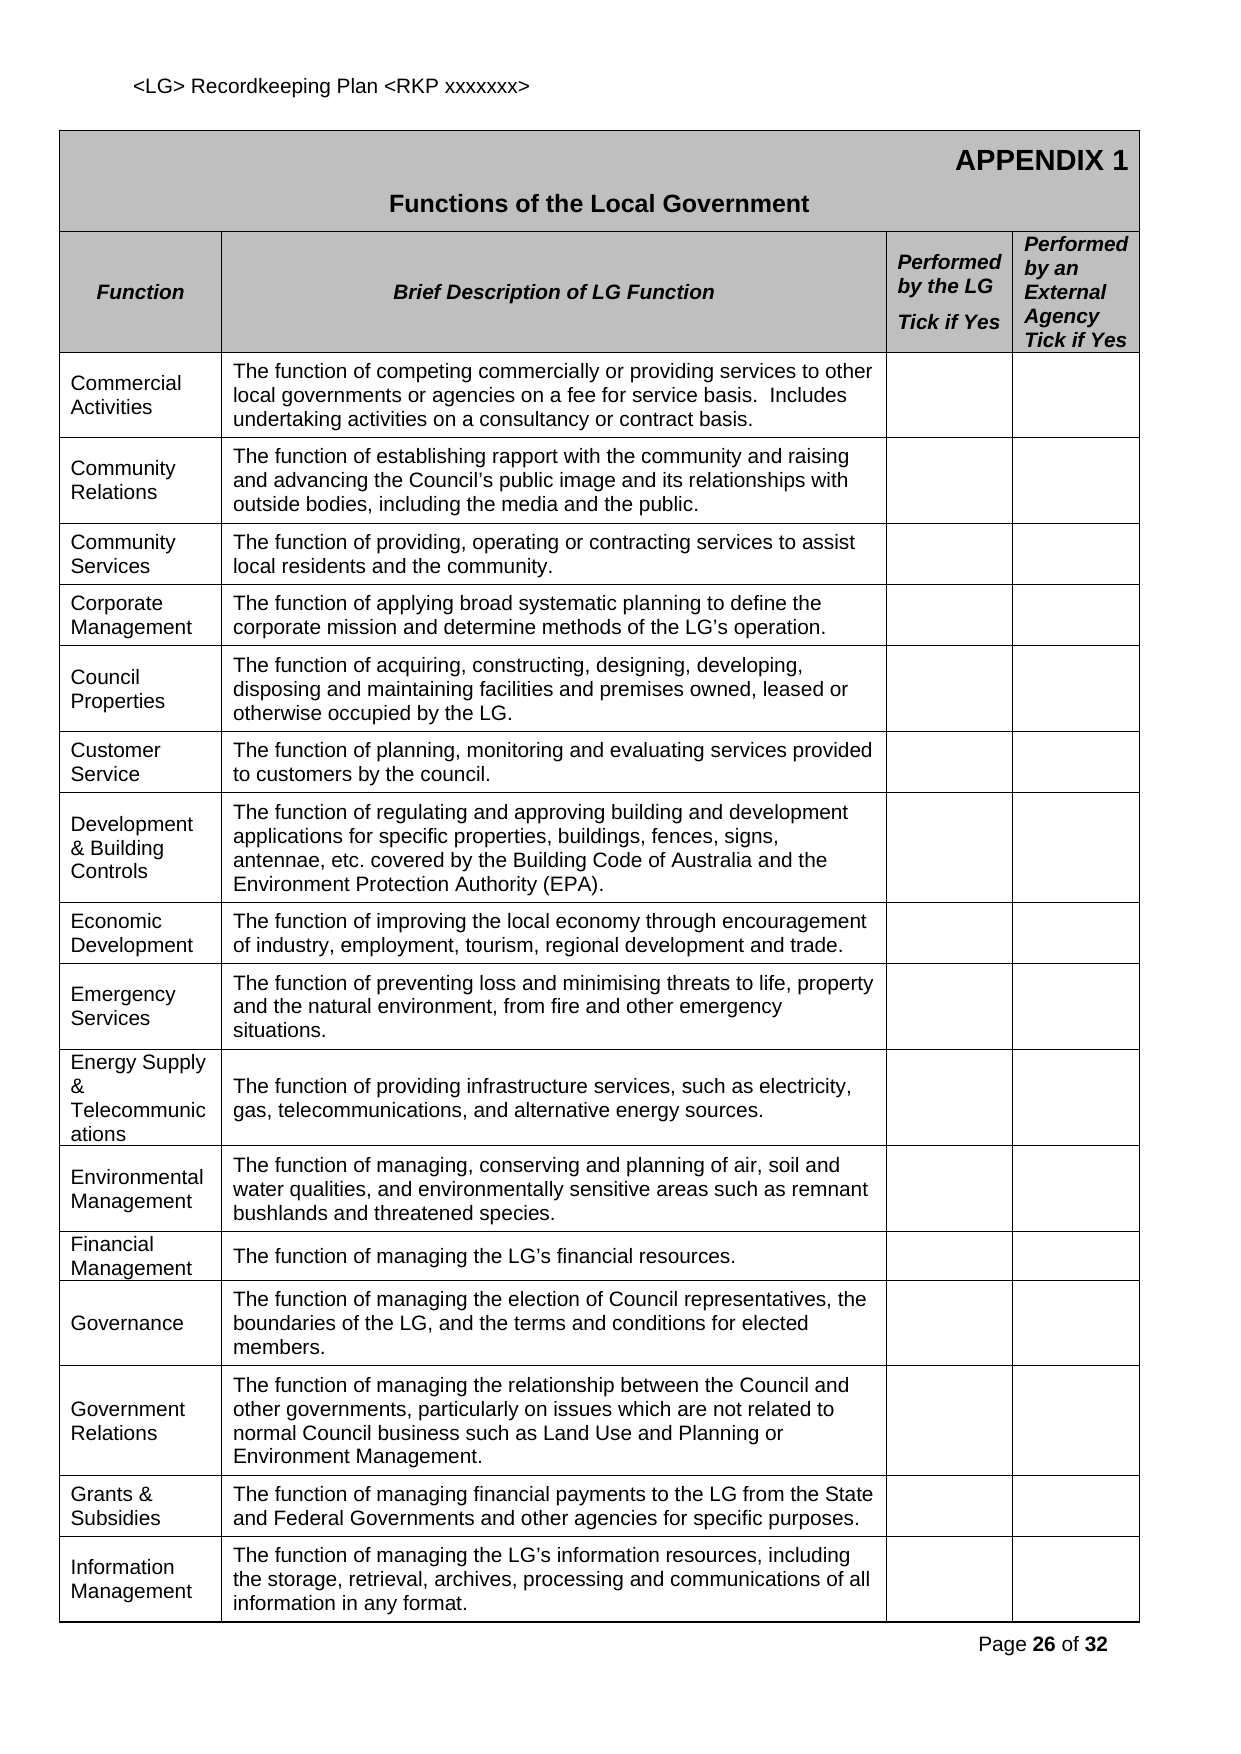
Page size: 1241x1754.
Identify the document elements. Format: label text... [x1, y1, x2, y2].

table_cell The function of improving the local economy through encouragement of industry, employment, tourism, regional development and trade. [222, 903, 886, 963]
table_cell [1013, 353, 1139, 437]
table_cell Community Relations [60, 438, 221, 522]
table_cell [887, 903, 1012, 963]
table_cell [1013, 903, 1139, 963]
table_cell Council Properties [60, 646, 221, 731]
table_cell [1013, 732, 1139, 792]
table_cell Performed by the LG Tick if Yes [887, 232, 1012, 352]
table_cell Financial Management [60, 1232, 221, 1280]
table_cell [887, 1146, 1012, 1231]
table_cell The function of managing the relationship between the Council and other governments, particularly on issues which are not related to normal Council business such as Land Use and Planning or Environment Management. [222, 1366, 886, 1474]
table_cell Function [60, 232, 221, 352]
table_cell Development & Building Controls [60, 793, 221, 902]
table_cell [887, 524, 1012, 584]
table_cell The function of providing, operating or contracting services to assist local residents and the community. [222, 524, 886, 584]
table_cell Grants & Subsidies [60, 1476, 221, 1536]
table_cell Brief Description of LG Function [222, 232, 886, 352]
table_cell [1013, 1146, 1139, 1231]
table_cell [887, 353, 1012, 437]
table_header APPENDIX 1 Functions of the Local Government [60, 131, 1139, 231]
table_cell The function of establishing rapport with the community and raising and advancing the Council’s public image and its relationships with outside bodies, including the media and the public. [222, 438, 886, 522]
table_cell [887, 793, 1012, 902]
table_cell Commercial Activities [60, 353, 221, 437]
table_cell [887, 1476, 1012, 1536]
table_cell [887, 1281, 1012, 1365]
table_cell [1013, 1476, 1139, 1536]
table_cell Customer Service [60, 732, 221, 792]
table_cell The function of preventing loss and minimising threats to life, property and the natural environment, from fire and other emergency situations. [222, 964, 886, 1048]
table_cell [1013, 438, 1139, 522]
table_cell [1013, 585, 1139, 645]
table_cell The function of acquiring, constructing, designing, developing, disposing and maintaining facilities and premises owned, leased or otherwise occupied by the LG. [222, 646, 886, 731]
table_cell [887, 438, 1012, 522]
table_cell Emergency Services [60, 964, 221, 1048]
table_cell [1013, 646, 1139, 731]
table_cell Governance [60, 1281, 221, 1365]
table_cell [887, 1050, 1012, 1145]
table_cell Community Services [60, 524, 221, 584]
table_cell Performed by an External Agency Tick if Yes [1013, 232, 1139, 352]
table_cell [887, 585, 1012, 645]
table_cell Energy Supply & Telecommunications [60, 1050, 221, 1145]
table_cell The function of providing infrastructure services, such as electricity, gas, telecommunications, and alternative energy sources. [222, 1050, 886, 1145]
table_cell [887, 1366, 1012, 1474]
table_cell The function of managing the LG’s financial resources. [222, 1232, 886, 1280]
table_cell [1013, 1050, 1139, 1145]
table_cell [1013, 1366, 1139, 1474]
table_cell Economic Development [60, 903, 221, 963]
table_cell The function of regulating and approving building and development applications for specific properties, buildings, fences, signs, antennae, etc. covered by the Building Code of Australia and the Environment Protection Authority (EPA). [222, 793, 886, 902]
table_cell [887, 1232, 1012, 1280]
table_cell [887, 732, 1012, 792]
table_cell [1013, 1281, 1139, 1365]
table_cell [1013, 793, 1139, 902]
table_cell [887, 646, 1012, 731]
table_cell The function of managing financial payments to the LG from the State and Federal Governments and other agencies for specific purposes. [222, 1476, 886, 1536]
table_cell The function of managing the LG’s information resources, including the storage, retrieval, archives, processing and communications of all information in any format. [222, 1537, 886, 1621]
table_cell Government Relations [60, 1366, 221, 1474]
table_cell Corporate Management [60, 585, 221, 645]
table_cell The function of competing commercially or providing services to other local governments or agencies on a fee for service basis. Includes undertaking activities on a consultancy or contract basis. [222, 353, 886, 437]
table_cell [1013, 964, 1139, 1048]
table_cell [887, 1537, 1012, 1621]
table_cell [1013, 1232, 1139, 1280]
table_cell The function of applying broad systematic planning to define the corporate mission and determine methods of the LG’s operation. [222, 585, 886, 645]
table_cell Information Management [60, 1537, 221, 1621]
table_cell [887, 964, 1012, 1048]
table_cell The function of managing, conserving and planning of air, soil and water qualities, and environmentally sensitive areas such as remnant bushlands and threatened species. [222, 1146, 886, 1231]
table_cell The function of managing the election of Council representatives, the boundaries of the LG, and the terms and conditions for elected members. [222, 1281, 886, 1365]
table_cell Environmental Management [60, 1146, 221, 1231]
table_cell [1013, 524, 1139, 584]
table_cell The function of planning, monitoring and evaluating services provided to customers by the council. [222, 732, 886, 792]
table_cell [1013, 1537, 1139, 1621]
